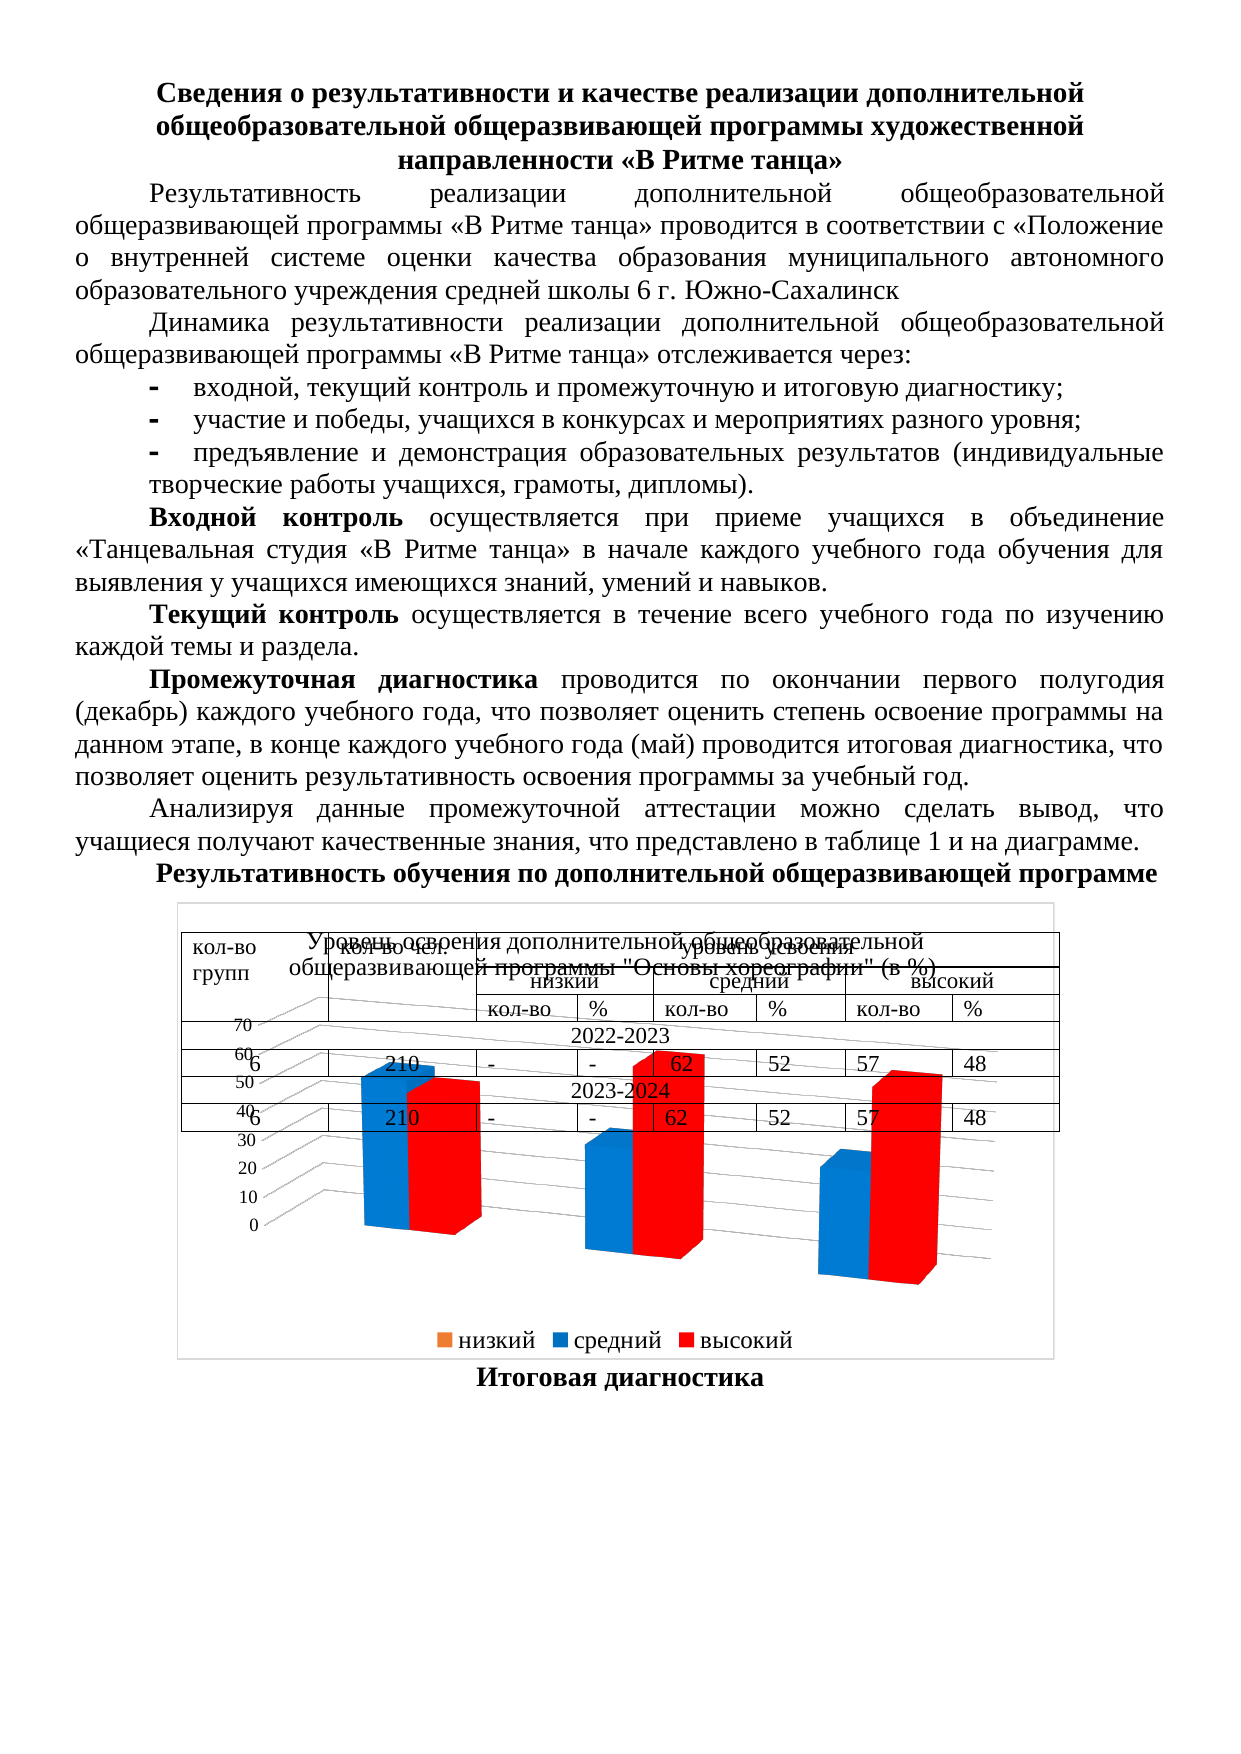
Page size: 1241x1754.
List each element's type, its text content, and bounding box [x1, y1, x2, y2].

list предъявление и демонстрация образовательных результатов (индивидуальные творческие работы учащихся, грамоты, дипломы). [149, 435, 1165, 500]
table_cell 210 [329, 1050, 476, 1076]
text Сведения о результативности и качестве реализации дополнительной общеобразовательной общеразвивающей программы художественной направленности «В Ритме танца» [75, 75, 1165, 176]
table_cell - [477, 1104, 577, 1131]
table_cell кол-во [654, 995, 756, 1021]
table_cell низкий [477, 968, 653, 994]
table_cell 6 [182, 1050, 328, 1076]
table_cell 62 [654, 1050, 756, 1076]
text Итоговая диагностика [75, 889, 1165, 1392]
table_cell 57 [846, 1104, 952, 1131]
table_header уровень усвоения [477, 933, 1059, 966]
table_cell 210 [329, 1104, 476, 1131]
list входной, текущий контроль и промежуточную и итоговую диагностику; [149, 370, 1165, 402]
text Текущий контроль осуществляется в течение всего учебного года по изучению каждой темы и раздела. [75, 597, 1165, 662]
text Результативность обучения по дополнительной общеразвивающей программе [75, 856, 1165, 889]
table_cell - [578, 1050, 653, 1076]
table_cell 48 [953, 1104, 1059, 1131]
table_cell кол-во [477, 995, 577, 1021]
text Анализируя данные промежуточной аттестации можно сделать вывод, что учащиеся получают качественные знания, что представлено в таблице 1 и на диаграмме. [75, 791, 1165, 856]
table_header кол-во групп [182, 933, 328, 1021]
table_cell 52 [757, 1050, 845, 1076]
table_cell % [953, 995, 1059, 1021]
table_cell 48 [953, 1050, 1059, 1076]
table_cell 6 [182, 1104, 328, 1131]
table_cell средний [654, 968, 845, 994]
text Входной контроль осуществляется при приеме учащихся в объединение «Танцевальная студия «В Ритме танца» в начале каждого учебного года обучения для выявления у учащихся имеющихся знаний, умений и навыков. [75, 500, 1165, 597]
text Динамика результативности реализации дополнительной общеобразовательной общеразвивающей программы «В Ритме танца» отслеживается через: [75, 305, 1165, 370]
table_cell - [578, 1104, 653, 1131]
table_cell - [477, 1050, 577, 1076]
table_cell 57 [846, 1050, 952, 1076]
table_cell % [578, 995, 653, 1021]
table_cell 2022-2023 [182, 1022, 1059, 1048]
table_cell % [757, 995, 845, 1021]
list участие и победы, учащихся в конкурсах и мероприятиях разного уровня; [149, 402, 1165, 435]
table_cell 2023-2024 [182, 1077, 1059, 1103]
table_cell 62 [654, 1104, 756, 1131]
text Результативность реализации дополнительной общеобразовательной общеразвивающей программы «В Ритме танца» проводится в соответствии с «Положение о внутренней системе оценки качества образования муниципального автономного образовательного учреждения средней школы 6 г. Южно-Сахалинск [75, 176, 1165, 305]
table_cell 52 [757, 1104, 845, 1131]
table_header кол-во чел. [329, 933, 476, 1021]
table_cell кол-во [846, 995, 952, 1021]
table_cell высокий [846, 968, 1059, 994]
text Промежуточная диагностика проводится по окончании первого полугодия (декабрь) каждого учебного года, что позволяет оценить степень освоение программы на данном этапе, в конце каждого учебного года (май) проводится итоговая диагностика, что позволяет оценить результативность освоения программы за учебный год. [75, 662, 1165, 791]
